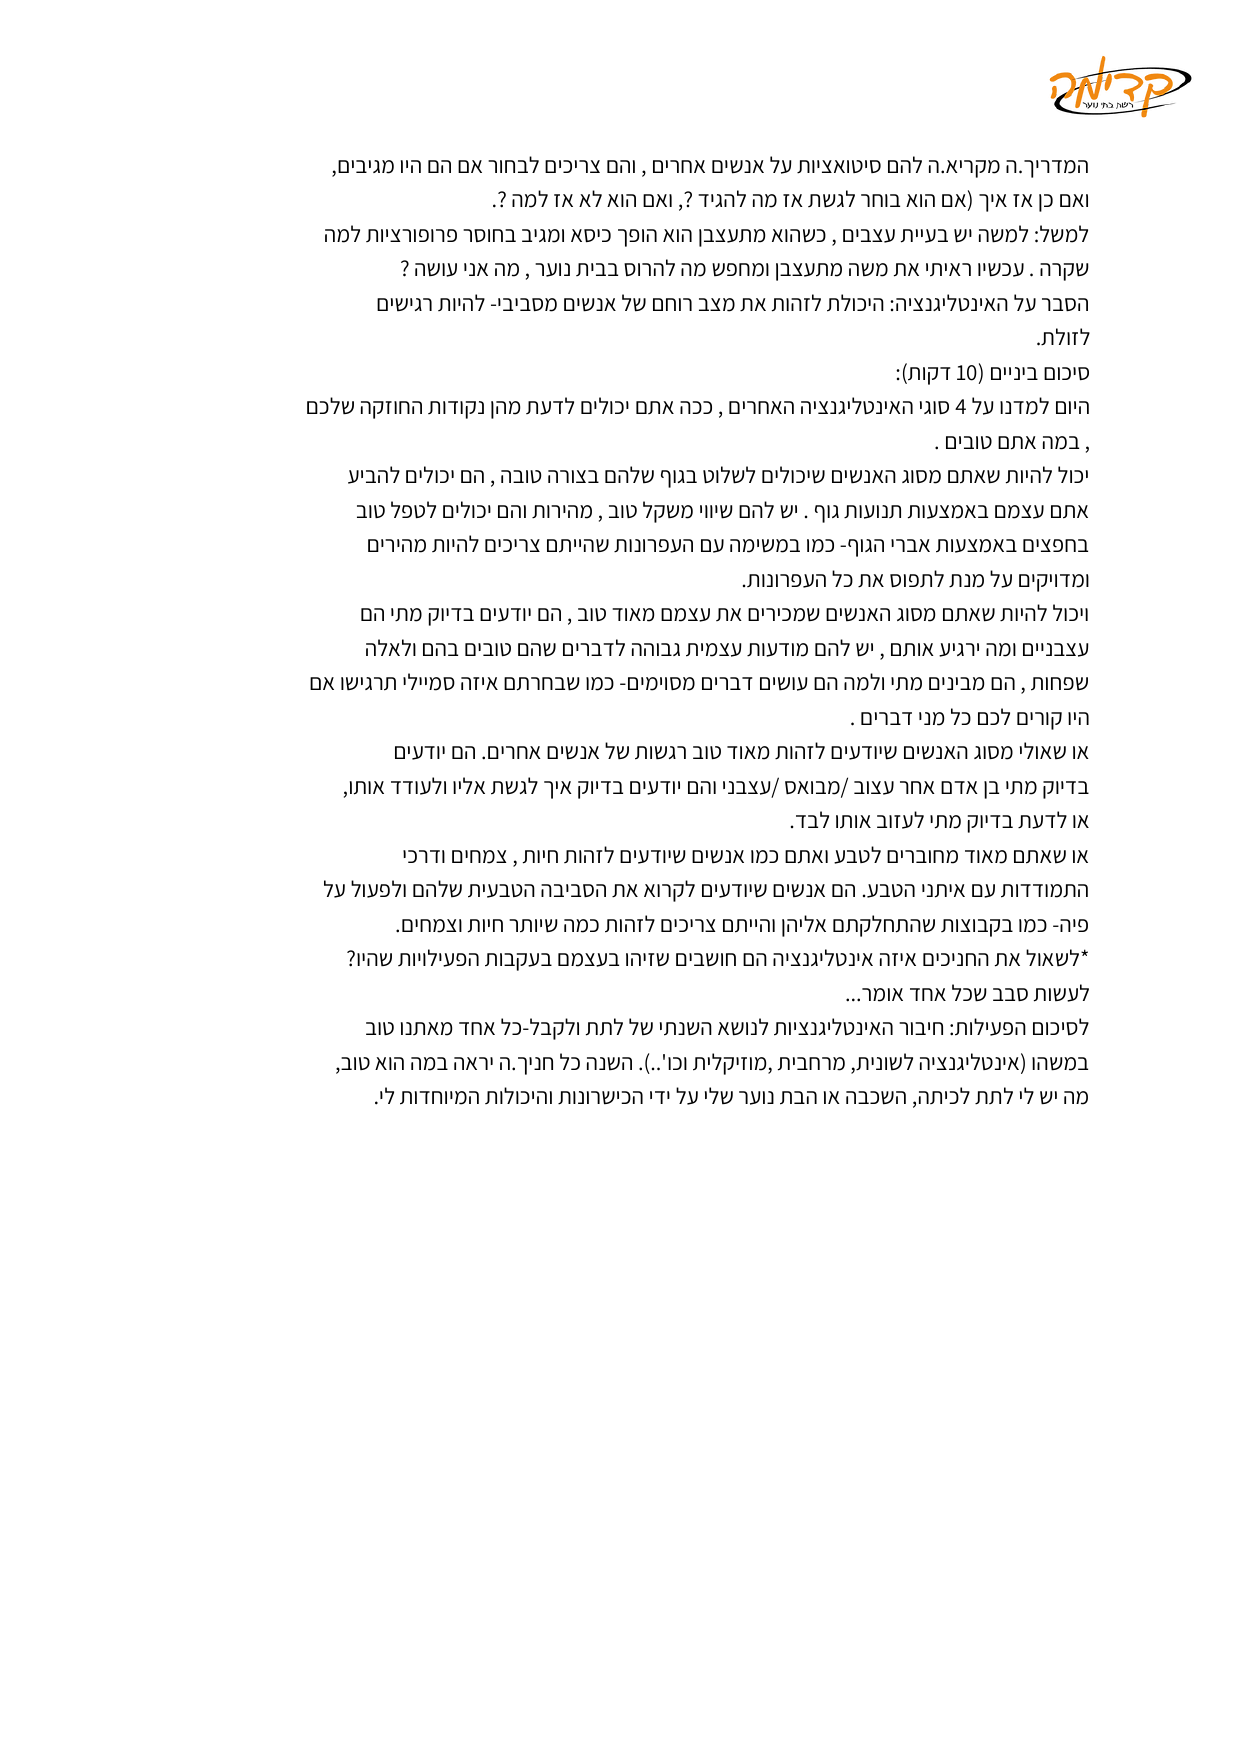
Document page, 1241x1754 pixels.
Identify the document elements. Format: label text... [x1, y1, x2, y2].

text ויכול להיות שאתם מסוג האנשים שמכירים את עצמם מאוד טוב , הם יודעים בדיוק מתי הם [150, 598, 1090, 628]
text בחפצים באמצעות אברי הגוף- כמו במשימה עם העפרונות שהייתם צריכים להיות מהירים [150, 529, 1090, 559]
text סיכום ביניים (10 דקות): [150, 357, 1090, 387]
text אתם עצמם באמצעות תנועות גוף . יש להם שיווי משקל טוב , מהירות והם יכולים לטפל טוב [150, 495, 1090, 525]
text *לשאול את החניכים איזה אינטליגנציה הם חושבים שזיהו בעצמם בעקבות הפעילויות שהיו? [150, 943, 1090, 973]
text , במה אתם טובים . [150, 426, 1090, 456]
text הסבר על האינטליגנציה: היכולת לזהות את מצב רוחם של אנשים מסביבי- להיות רגישים [150, 288, 1090, 318]
text לסיכום הפעילות: חיבור האינטליגנציות לנושא השנתי של לתת ולקבל-כל אחד מאתנו טוב [150, 1012, 1090, 1042]
text התמודדות עם איתני הטבע. הם אנשים שיודעים לקרוא את הסביבה הטבעית שלהם ולפעול על [150, 874, 1090, 904]
text במשהו (אינטליגנציה לשונית, מרחבית ,מוזיקלית וכו'..). השנה כל חניך.ה יראה במה הוא טוב, [150, 1046, 1090, 1076]
text המדריך.ה מקריא.ה להם סיטואציות על אנשים אחרים , והם צריכים לבחור אם הם היו מגיבים, [150, 150, 1090, 180]
text מה יש לי לתת לכיתה, השכבה או הבת נוער שלי על ידי הכישרונות והיכולות המיוחדות לי. [150, 1081, 1090, 1111]
text למשל: למשה יש בעיית עצבים , כשהוא מתעצבן הוא הופך כיסא ומגיב בחוסר פרופורציות למה [150, 219, 1090, 249]
text פיה- כמו בקבוצות שהתחלקתם אליהן והייתם צריכים לזהות כמה שיותר חיות וצמחים. [150, 908, 1090, 938]
text שפחות , הם מבינים מתי ולמה הם עושים דברים מסוימים- כמו שבחרתם איזה סמיילי תרגישו אם [150, 667, 1090, 697]
text היו קורים לכם כל מני דברים . [150, 702, 1090, 732]
text לעשות סבב שכל אחד אומר... [150, 977, 1090, 1007]
text או שאתם מאוד מחוברים לטבע ואתם כמו אנשים שיודעים לזהות חיות , צמחים ודרכי [150, 839, 1090, 869]
picture [1041, 39, 1195, 127]
text או שאולי מסוג האנשים שיודעים לזהות מאוד טוב רגשות של אנשים אחרים. הם יודעים [150, 736, 1090, 766]
text בדיוק מתי בן אדם אחר עצוב /מבואס /עצבני והם יודעים בדיוק איך לגשת אליו ולעודד אותו, [150, 771, 1090, 801]
text ואם כן אז איך (אם הוא בוחר לגשת אז מה להגיד ?, ואם הוא לא אז למה ?. [150, 184, 1090, 214]
text היום למדנו על 4 סוגי האינטליגנציה האחרים , ככה אתם יכולים לדעת מהן נקודות החוזקה שלכם [150, 391, 1090, 421]
text ומדויקים על מנת לתפוס את כל העפרונות. [150, 564, 1090, 594]
text יכול להיות שאתם מסוג האנשים שיכולים לשלוט בגוף שלהם בצורה טובה , הם יכולים להביע [150, 460, 1090, 490]
text או לדעת בדיוק מתי לעזוב אותו לבד. [150, 805, 1090, 835]
text שקרה . עכשיו ראיתי את משה מתעצבן ומחפש מה להרוס בבית נוער , מה אני עושה ? [150, 253, 1090, 283]
text עצבניים ומה ירגיע אותם , יש להם מודעות עצמית גבוהה לדברים שהם טובים בהם ולאלה [150, 633, 1090, 663]
text לזולת. [150, 322, 1090, 352]
